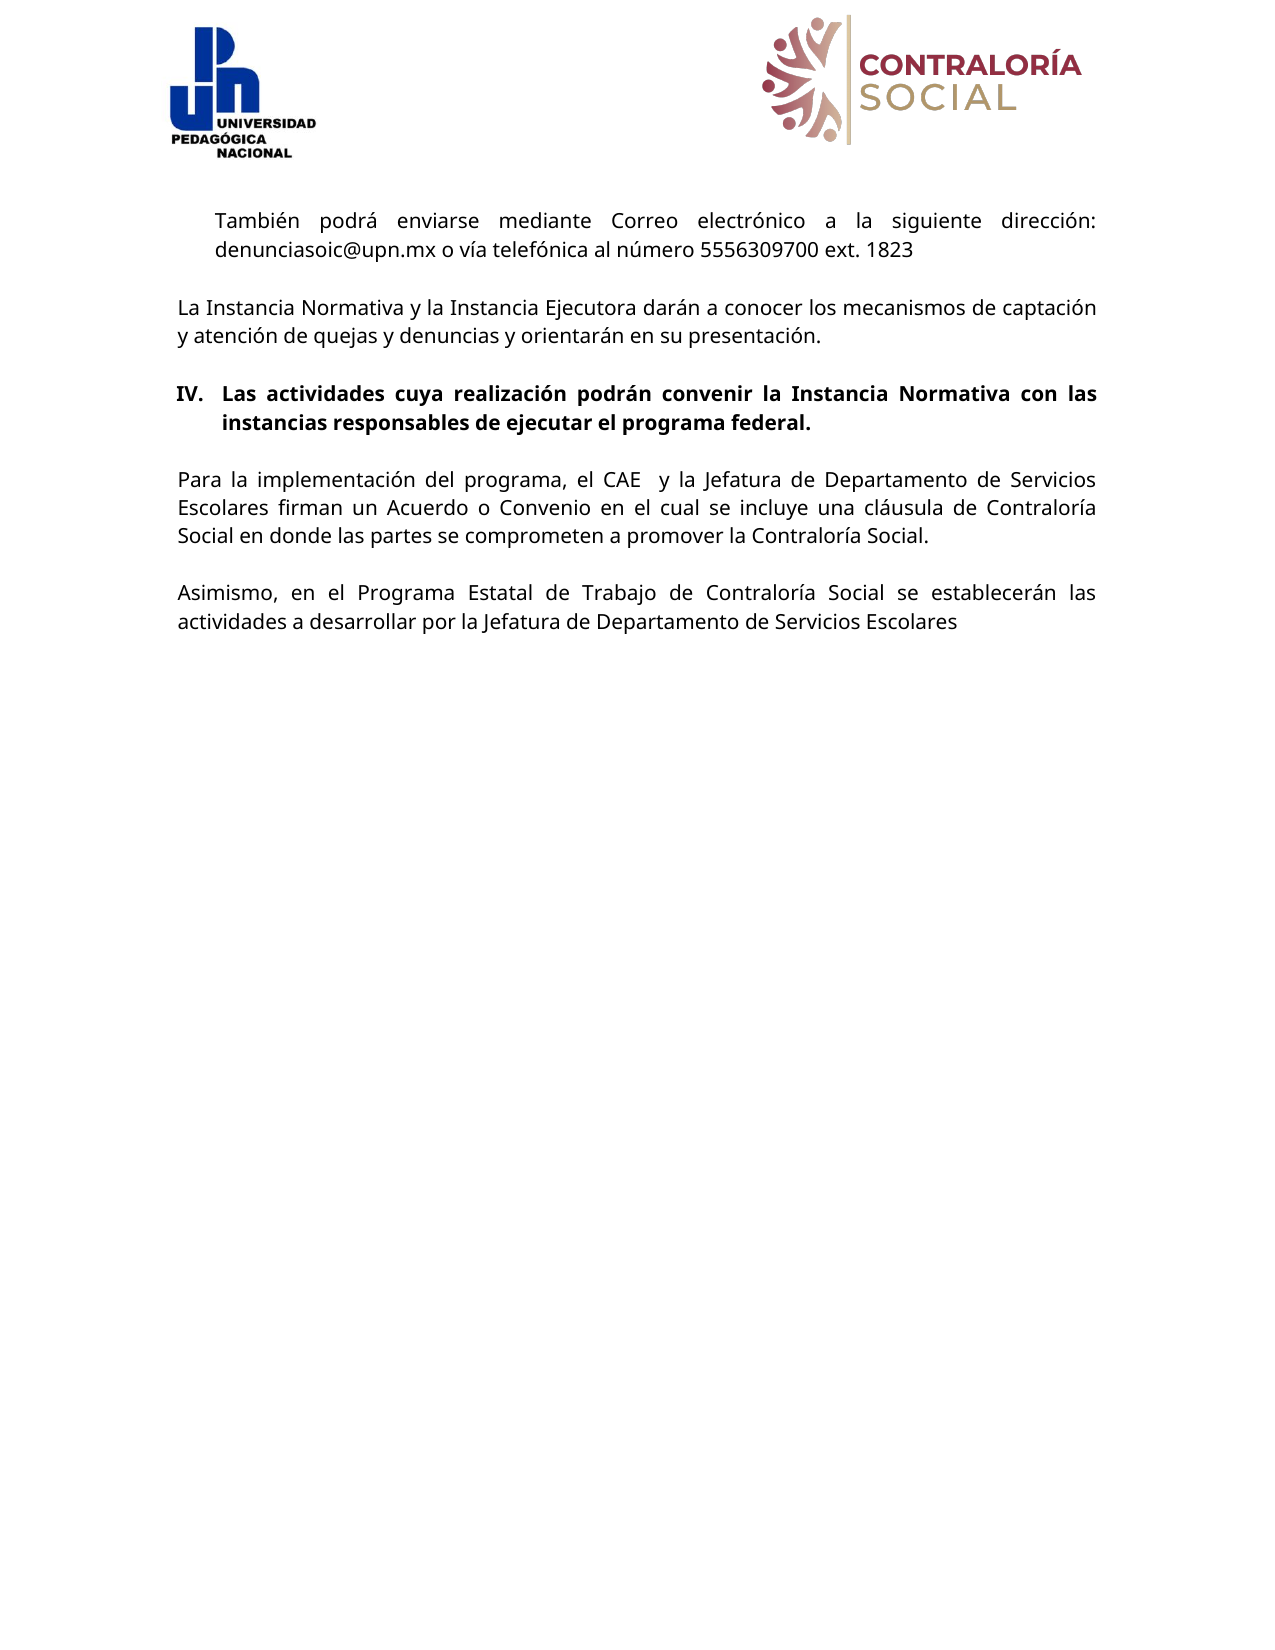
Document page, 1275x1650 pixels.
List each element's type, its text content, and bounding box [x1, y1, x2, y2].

list Las actividades cuya realización podrán convenir la Instancia Normativa con las instancias responsables de ejecutar el programa federal. [176, 379, 1098, 436]
picture [161, 22, 320, 160]
list También podrá enviarse mediante Correo electrónico a la siguiente dirección: denunciasoic@upn.mx o vía telefónica al número 5556309700 ext. 1823 [214, 207, 1098, 263]
text Para la implementación del programa, el CAE y la Jefatura de Departamento de Servicios Escolares firman un Acuerdo o Convenio en el cual se incluye una cláusula de Contraloría Social en donde las partes se comprometen a promover la Contraloría Social. [177, 465, 1098, 550]
text Asimismo, en el Programa Estatal de Trabajo de Contraloría Social se establecerán las actividades a desarrollar por la Jefatura de Departamento de Servicios Escolares [177, 578, 1098, 635]
picture [744, 2, 1098, 151]
text La Instancia Normativa y la Instancia Ejecutora darán a conocer los mecanismos de captación y atención de quejas y denuncias y orientarán en su presentación. [177, 293, 1098, 350]
